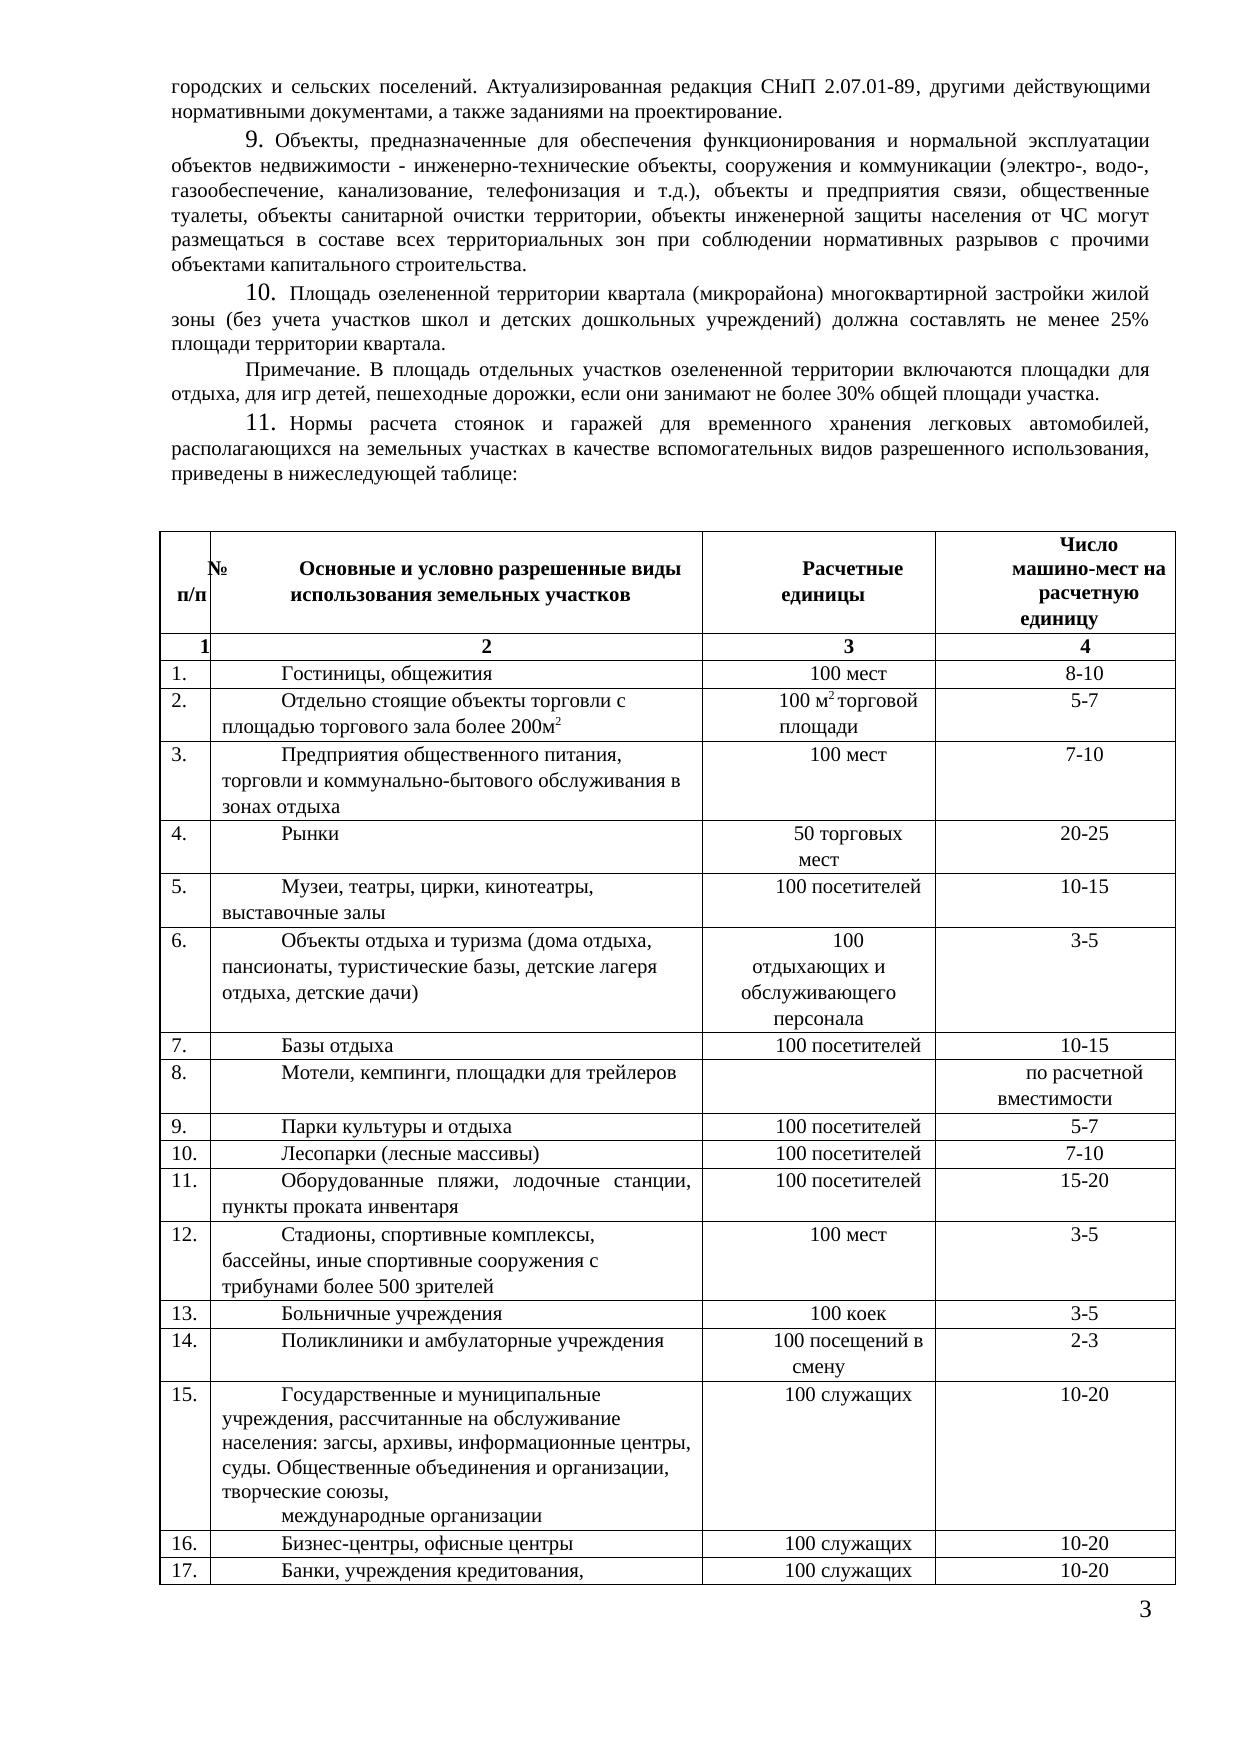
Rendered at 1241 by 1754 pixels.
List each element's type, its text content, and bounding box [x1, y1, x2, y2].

list Нормы расчета стоянок и гаражей для временного хранения легковых автомобилей, располагающихся на земельных участках в качестве вспомогательных видов разрешенного использования, приведены в нижеследующей таблице: [171, 407, 1151, 485]
table_cell [161, 821, 210, 873]
table_cell Предприятия общественного питания, торговли и коммунально-бытового обслуживания в зонах отдыха [211, 742, 702, 820]
table_cell [703, 1060, 935, 1113]
table_cell Музеи, театры, цирки, кинотеатры, выставочные залы [211, 874, 702, 927]
table_cell [161, 874, 210, 927]
table_cell 50 торговых мест [703, 821, 935, 873]
table_cell 10-20 [936, 1531, 1175, 1557]
table_cell 10-20 [936, 1382, 1175, 1529]
list Объекты, предназначенные для обеспечения функционирования и нормальной эксплуатации объектов недвижимости - инженерно-технические объекты, сооружения и коммуникации (электро-, водо-, газообеспечение, канализование, телефонизация и т.д.), объекты и предприятия связи, общественные туалеты, объекты санитарной очистки территории, объекты инженерной защиты населения от ЧС могут размещаться в составе всех территориальных зон при соблюдении нормативных разрывов с прочими объектами капитального строительства. [171, 124, 1151, 276]
table_cell 100 мест [703, 1222, 935, 1300]
table_cell [161, 1222, 210, 1300]
table_cell 10-20 [936, 1558, 1175, 1584]
table_header Основные и условно разрешенные виды использования земельных участков [211, 532, 702, 633]
table_cell 10-15 [936, 1033, 1175, 1059]
table_cell [161, 1060, 210, 1113]
table_cell [161, 928, 210, 1032]
table_cell Отдельно стоящие объекты торговли с площадью торгового зала более 200м2 [211, 689, 702, 741]
table_cell 100 посетителей [703, 1141, 935, 1167]
text Примечание. В площадь отдельных участков озелененной территории включаются площадки для отдыха, для игр детей, пешеходные дорожки, если они занимают не более 30% общей площади участка. [171, 357, 1151, 405]
table_cell 100 посетителей [703, 1033, 935, 1059]
table_cell [161, 1329, 210, 1381]
table_cell Бизнес-центры, офисные центры [211, 1531, 702, 1557]
table_cell 100 мест [703, 661, 935, 687]
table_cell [211, 1558, 702, 1584]
table_cell [161, 689, 210, 741]
table_cell 100 посетителей [703, 1169, 935, 1221]
table_cell 100 посетителей [703, 1114, 935, 1140]
table_cell 20-25 [936, 821, 1175, 873]
table_cell торговой площади [703, 689, 935, 741]
table_cell 100 коек [703, 1301, 935, 1327]
table_cell [161, 1531, 210, 1557]
table_cell 100 отдыхающих и обслуживающего персонала [703, 928, 935, 1032]
table_cell 3-5 [936, 928, 1175, 1032]
table_cell 15-20 [936, 1169, 1175, 1221]
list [171, 74, 1151, 123]
table_cell 4 [936, 634, 1175, 660]
table_cell Объекты отдыха и туризма (дома отдыха, пансионаты, туристические базы, детские лагеря отдыха, детские дачи) [211, 928, 702, 1032]
table_cell [161, 1169, 210, 1221]
table_cell 3 [703, 634, 935, 660]
table_cell 7-10 [936, 742, 1175, 820]
table_cell Рынки [211, 821, 702, 873]
table_cell 100 служащих [703, 1558, 935, 1584]
table_cell Мотели, кемпинги, площадки для трейлеров [211, 1060, 702, 1113]
list Площадь озелененной территории квартала (микрорайона) многоквартирной застройки жилой зоны (без учета участков школ и детских дошкольных учреждений) должна составлять не менее 25% площади территории квартала. [171, 277, 1151, 355]
table_cell 3-5 [936, 1222, 1175, 1300]
table_cell Стадионы, спортивные комплексы, бассейны, иные спортивные сооружения с трибунами более 500 зрителей [211, 1222, 702, 1300]
table_cell по расчетной вместимости [936, 1060, 1175, 1113]
table_header № п/п [161, 532, 210, 633]
table_cell [161, 1382, 210, 1529]
table_cell Базы отдыха [211, 1033, 702, 1059]
table_cell 100 служащих [703, 1382, 935, 1529]
table_cell 2 [211, 634, 702, 660]
table_cell [161, 1141, 210, 1167]
table_cell Поликлиники и амбулаторные учреждения [211, 1329, 702, 1381]
table_cell 5-7 [936, 1114, 1175, 1140]
table_cell Гостиницы, общежития [211, 661, 702, 687]
table_cell 1 [161, 634, 210, 660]
table_cell [161, 1301, 210, 1327]
table_cell 100 посещений в смену [703, 1329, 935, 1381]
table_cell 100 служащих [703, 1531, 935, 1557]
table_cell 10-15 [936, 874, 1175, 927]
table_cell 100 мест [703, 742, 935, 820]
table_cell Лесопарки (лесные массивы) [211, 1141, 702, 1167]
table_cell 8-10 [936, 661, 1175, 687]
table_cell Парки культуры и отдыха [211, 1114, 702, 1140]
table_header Расчетные единицы [703, 532, 935, 633]
table_cell Государственные и муниципальные учреждения, рассчитанные на обслуживание населения: загсы, архивы, информационные центры, суды. Общественные объединения и организации, творческие союзы, международные организации [211, 1382, 702, 1529]
table_cell 7-10 [936, 1141, 1175, 1167]
table_header Число машино-мест на расчетную единицу [936, 532, 1175, 633]
table_cell [161, 1558, 210, 1584]
table_cell [161, 1033, 210, 1059]
table_cell Больничные учреждения [211, 1301, 702, 1327]
table_cell 5-7 [936, 689, 1175, 741]
table_cell [161, 1114, 210, 1140]
table_cell [161, 661, 210, 687]
table_cell [161, 742, 210, 820]
table_cell 3-5 [936, 1301, 1175, 1327]
table_cell 100 посетителей [703, 874, 935, 927]
table_cell 2-3 [936, 1329, 1175, 1381]
table_cell Оборудованные пляжи, лодочные станции, пункты проката инвентаря [211, 1169, 702, 1221]
